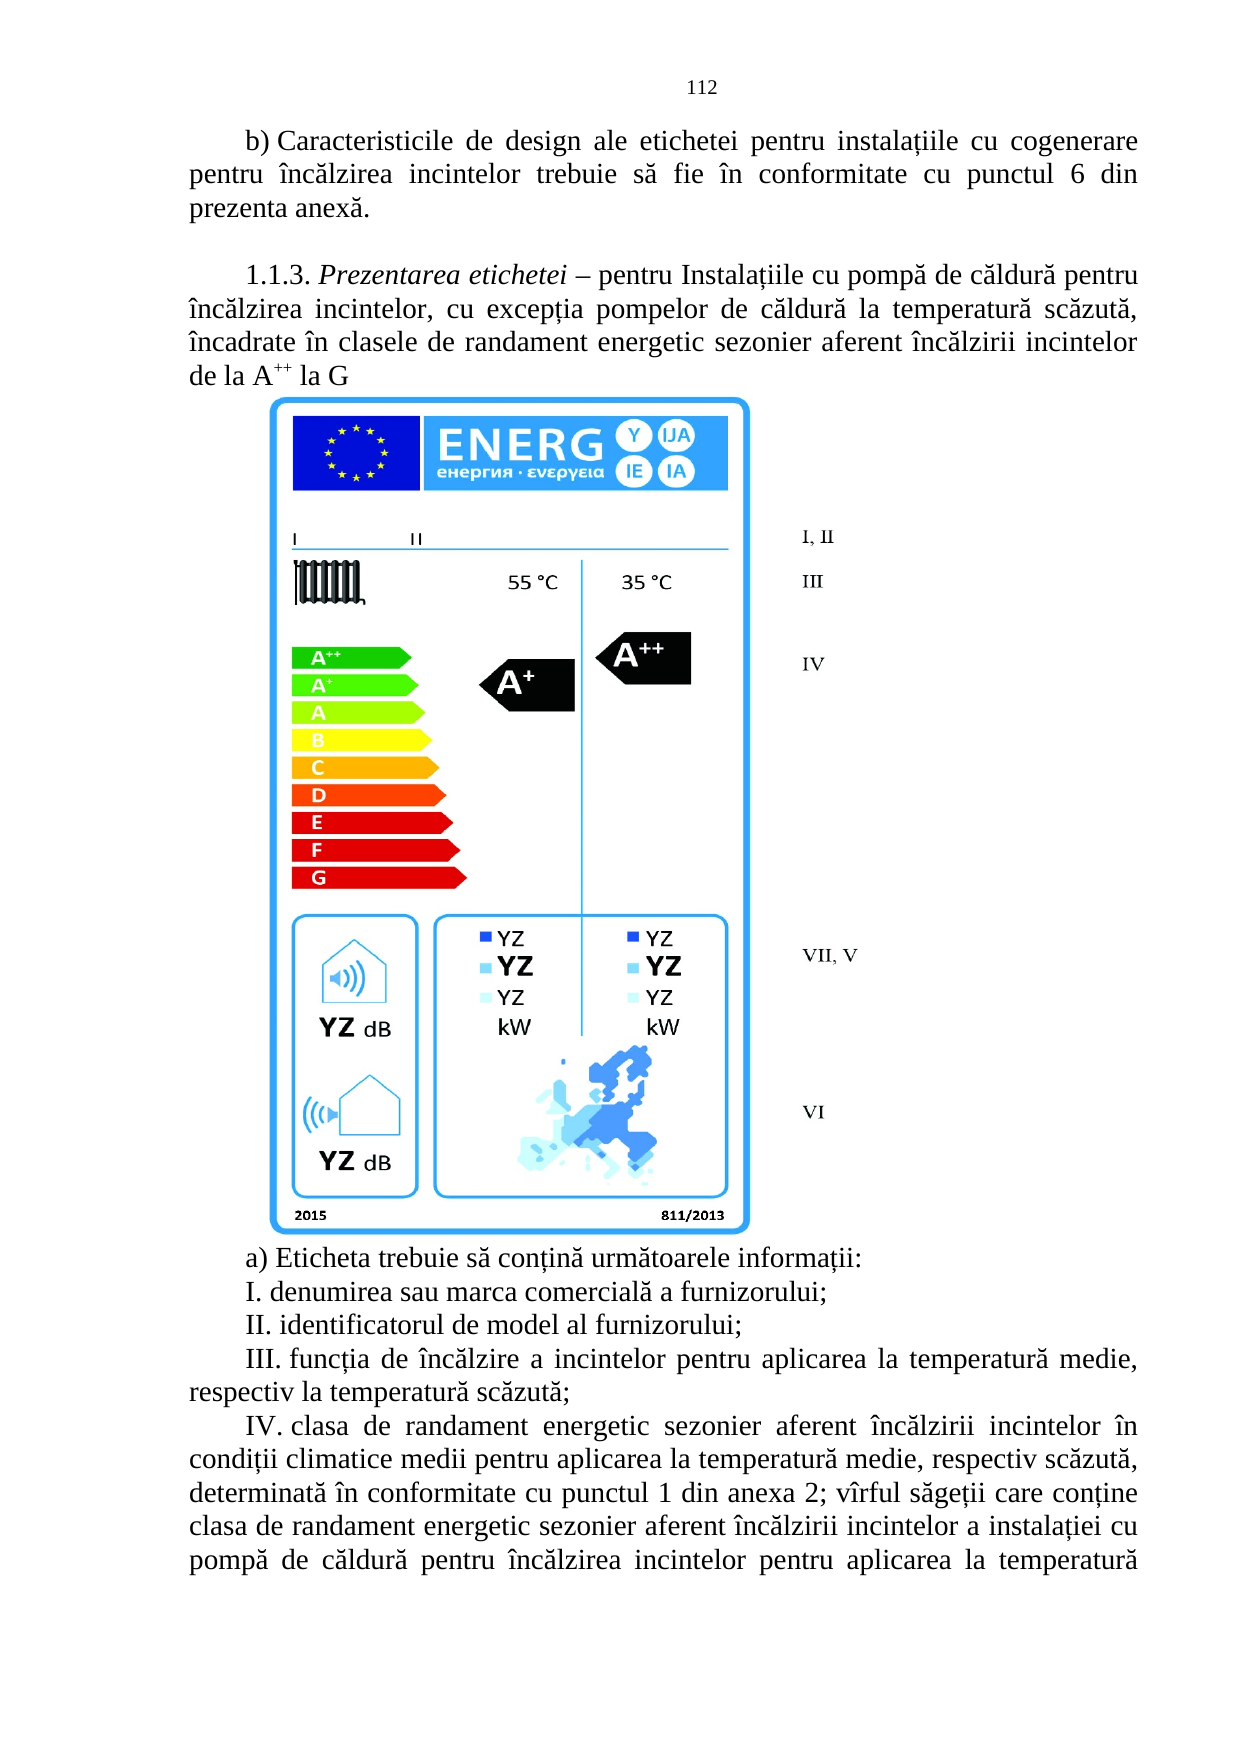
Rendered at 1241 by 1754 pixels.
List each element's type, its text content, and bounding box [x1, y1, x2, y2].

text III. funcția de încălzire a incintelor pentru aplicarea la temperatură medie, respectiv la temperatură scăzută; [189, 1341, 1139, 1408]
picture [263, 391, 864, 1241]
text 1.1.3. Prezentarea etichetei – pentru Instalațiile cu pompă de căldură pentru încălzirea incintelor, cu excepția pompelor de căldură la temperatură scăzută, încadrate în clasele de randament energetic sezonier aferent încălzirii incintelor de la A++ la G [189, 257, 1139, 391]
text I. denumirea sau marca comercială a furnizorului; [189, 1274, 1139, 1307]
text b) Caracteristicile de design ale etichetei pentru instalațiile cu cogenerare pentru încălzirea incintelor trebuie să fie în conformitate cu punctul 6 din prezenta anexă. [189, 123, 1139, 224]
text a) Eticheta trebuie să conțină următoarele informații: [189, 1240, 1139, 1274]
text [189, 1408, 1139, 1576]
text II. identificatorul de model al furnizorului; [189, 1307, 1139, 1341]
